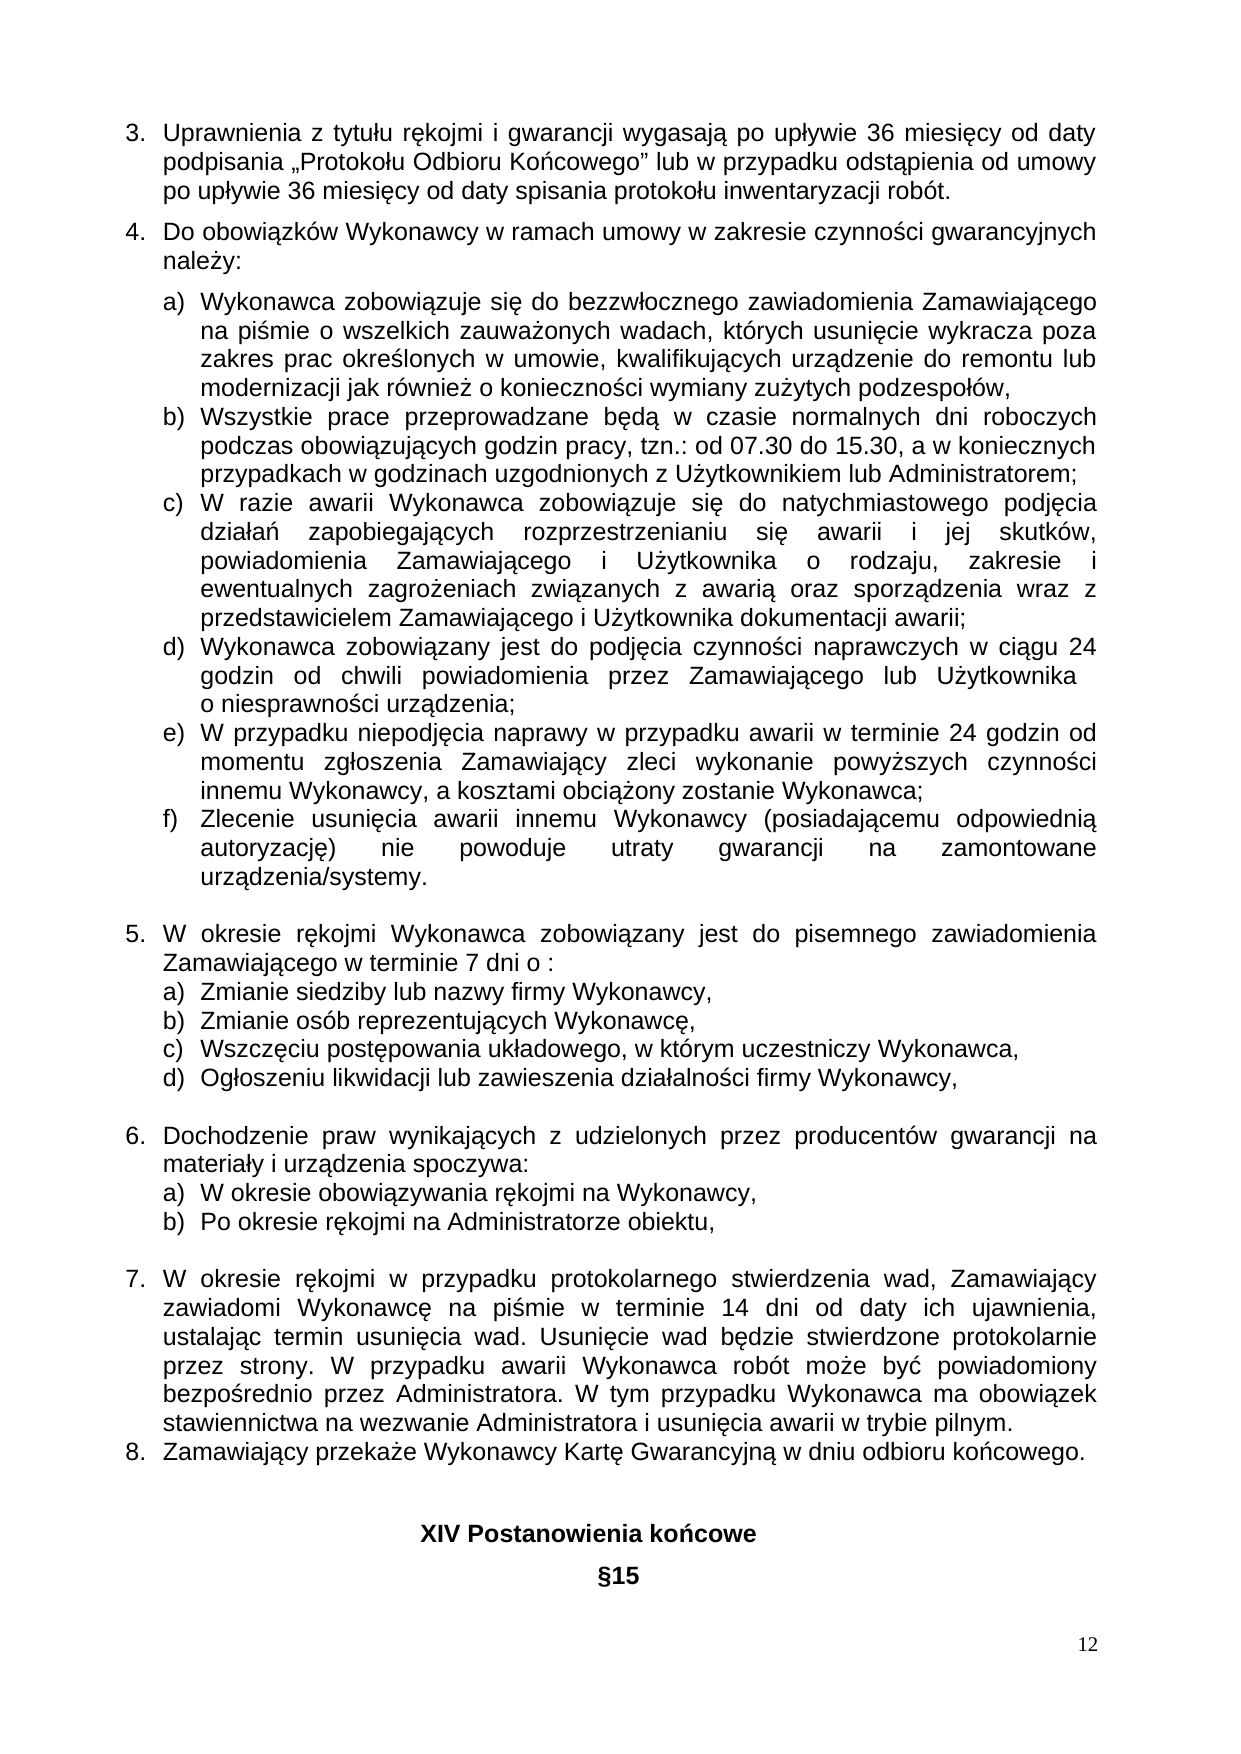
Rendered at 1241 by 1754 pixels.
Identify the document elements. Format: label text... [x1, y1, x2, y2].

text XIV Postanowienia końcowe [376, 1519, 1098, 1548]
list Po okresie rękojmi na Administratorze obiektu, [163, 1207, 1098, 1236]
list Do obowiązków Wykonawcy w ramach umowy w zakresie czynności gwarancyjnych należy: [125, 217, 1098, 274]
list W okresie rękojmi w przypadku protokolarnego stwierdzenia wad, Zamawiający zawiadomi Wykonawcę na piśmie w terminie 14 dni od daty ich ujawnienia, ustalając termin usunięcia wad. Usunięcie wad będzie stwierdzone protokolarnie przez strony. W przypadku awarii Wykonawca robót może być powiadomiony bezpośrednio przez Administratora. W tym przypadku Wykonawca ma obowiązek stawiennictwa na wezwanie Administratora i usunięcia awarii w trybie pilnym. [125, 1264, 1098, 1437]
list Wykonawca zobowiązuje się do bezzwłocznego zawiadomienia Zamawiającego na piśmie o wszelkich zauważonych wadach, których usunięcie wykracza poza zakres prac określonych w umowie, kwalifikujących urządzenie do remontu lub modernizacji jak również o konieczności wymiany zużytych podzespołów, [163, 287, 1098, 402]
list Zlecenie usunięcia awarii innemu Wykonawcy (posiadającemu odpowiednią autoryzację) nie powoduje utraty gwarancji na zamontowane urządzenia/systemy. [163, 804, 1098, 891]
list Wszczęciu postępowania układowego, w którym uczestniczy Wykonawca, [163, 1034, 1098, 1063]
list W przypadku niepodjęcia naprawy w przypadku awarii w terminie 24 godzin od momentu zgłoszenia Zamawiający zleci wykonanie powyższych czynności innemu Wykonawcy, a kosztami obciążony zostanie Wykonawca; [163, 718, 1098, 804]
list Dochodzenie praw wynikających z udzielonych przez producentów gwarancji na materiały i urządzenia spoczywa: [125, 1121, 1098, 1178]
list Ogłoszeniu likwidacji lub zawieszenia działalności firmy Wykonawcy, [163, 1063, 1098, 1092]
list W okresie obowiązywania rękojmi na Wykonawcy, [163, 1178, 1098, 1207]
list Uprawnienia z tytułu rękojmi i gwarancji wygasają po upływie 36 miesięcy od daty podpisania „Protokołu Odbioru Końcowego” lub w przypadku odstąpienia od umowy po upływie 36 miesięcy od daty spisania protokołu inwentaryzacji robót. [125, 118, 1098, 204]
list Zmianie siedziby lub nazwy firmy Wykonawcy, [163, 977, 1098, 1006]
list Wszystkie prace przeprowadzane będą w czasie normalnych dni roboczych podczas obowiązujących godzin pracy, tzn.: od 07.30 do 15.30, a w koniecznych przypadkach w godzinach uzgodnionych z Użytkownikiem lub Administratorem; [163, 402, 1098, 488]
list Zmianie osób reprezentujących Wykonawcę, [163, 1006, 1098, 1034]
list Zamawiający przekaże Wykonawcy Kartę Gwarancyjną w dniu odbioru końcowego. [125, 1437, 1098, 1466]
list W okresie rękojmi Wykonawca zobowiązany jest do pisemnego zawiadomienia Zamawiającego w terminie 7 dni o : [125, 919, 1098, 977]
list Wykonawca zobowiązany jest do podjęcia czynności naprawczych w ciągu 24 godzin od chwili powiadomienia przez Zamawiającego lub Użytkownika o niesprawności urządzenia; [163, 632, 1098, 718]
text §15 [125, 1561, 1098, 1589]
list W razie awarii Wykonawca zobowiązuje się do natychmiastowego podjęcia działań zapobiegających rozprzestrzenianiu się awarii i jej skutków, powiadomienia Zamawiającego i Użytkownika o rodzaju, zakresie i ewentualnych zagrożeniach związanych z awarią oraz sporządzenia wraz z przedstawicielem Zamawiającego i Użytkownika dokumentacji awarii; [163, 488, 1098, 632]
